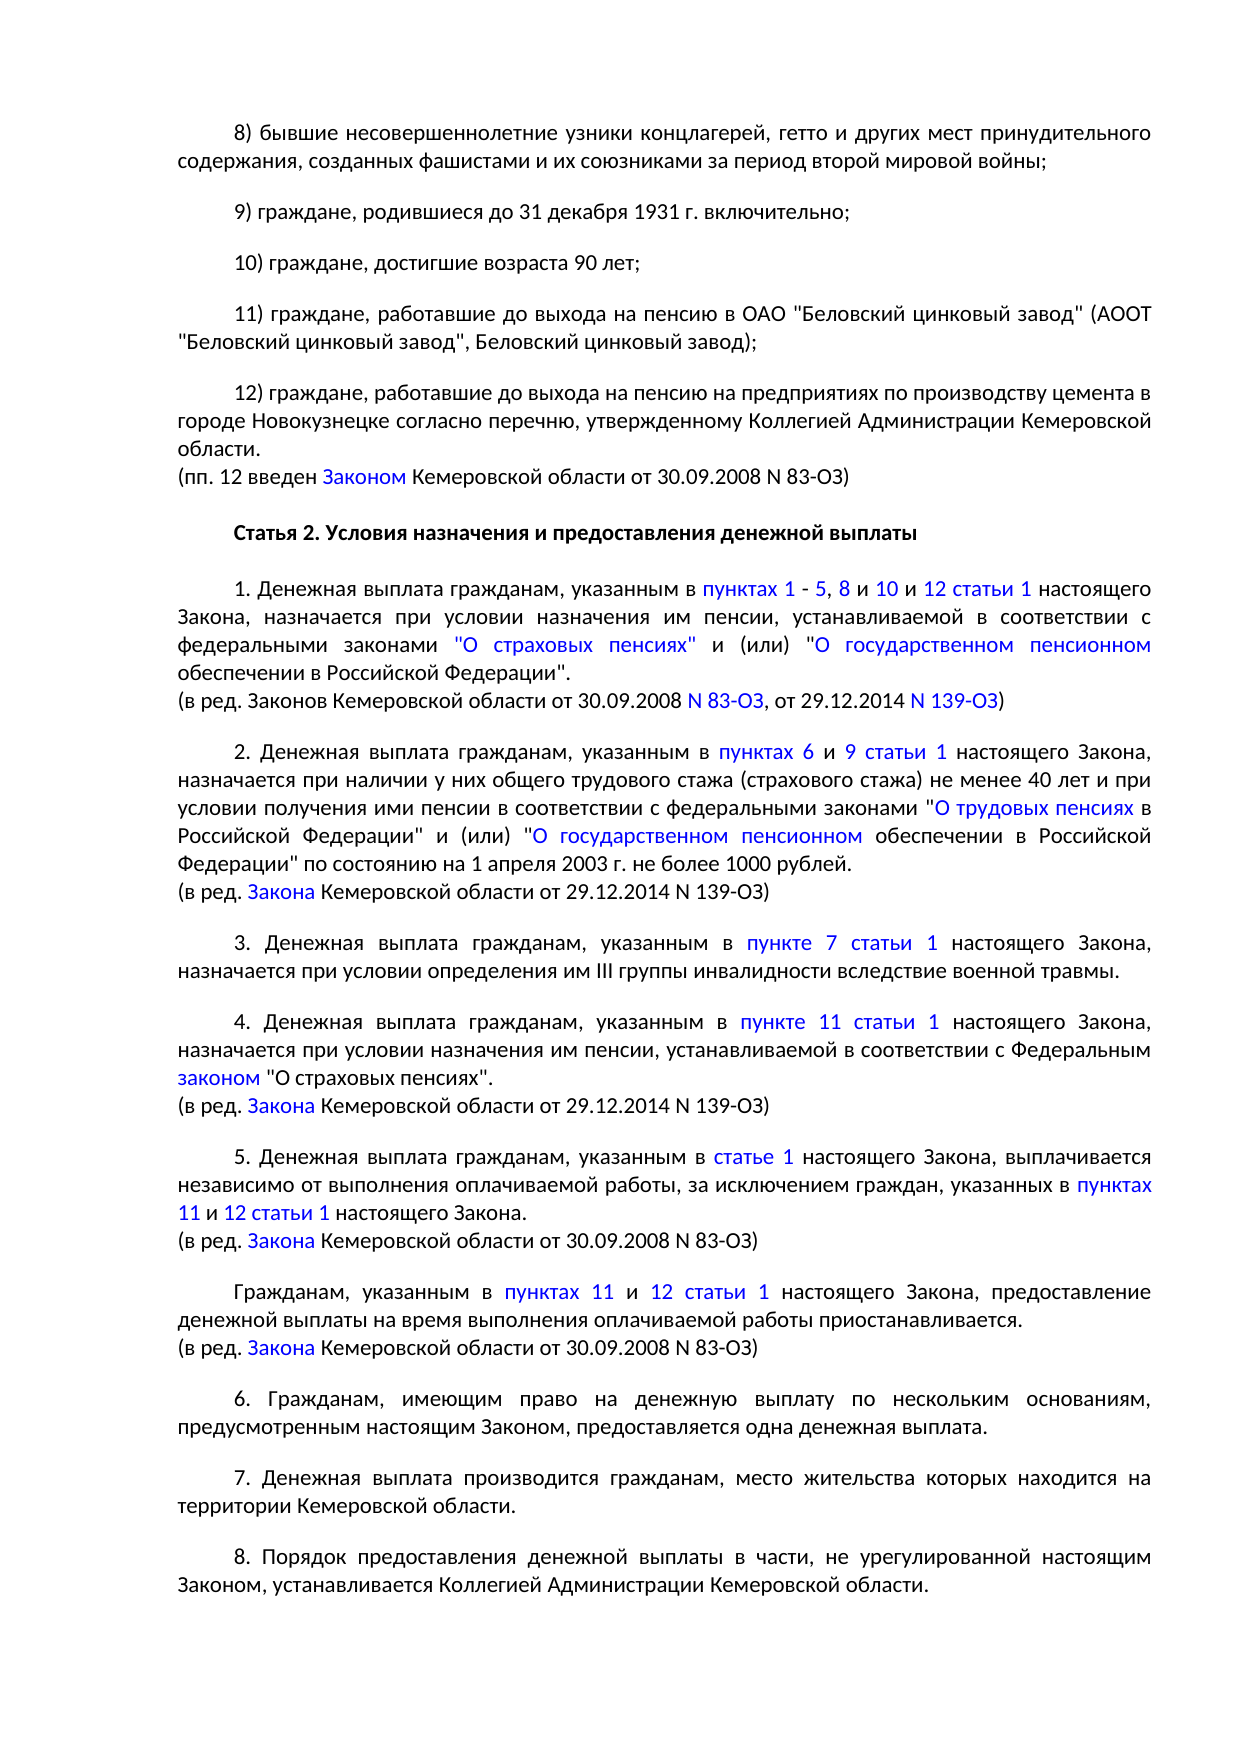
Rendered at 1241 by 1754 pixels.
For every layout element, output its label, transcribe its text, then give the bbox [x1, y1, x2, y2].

text 1. Денежная выплата гражданам, указанным в пунктах 1 - 5, 8 и 10 и 12 статьи 1 настоящего Закона, назначается при условии назначения им пенсии, устанавливаемой в соответствии с федеральными законами "О страховых пенсиях" и (или) "О государственном пенсионном обеспечении в Российской Федерации". [177, 574, 1152, 686]
text (в ред. Закона Кемеровской области от 29.12.2014 N 139-ОЗ) [177, 877, 1152, 905]
text 3. Денежная выплата гражданам, указанным в пункте 7 статьи 1 настоящего Закона, назначается при условии определения им III группы инвалидности вследствие военной травмы. [177, 928, 1152, 984]
text 8) бывшие несовершеннолетние узники концлагерей, гетто и других мест принудительного содержания, созданных фашистами и их союзниками за период второй мировой войны; [177, 118, 1152, 174]
text 2. Денежная выплата гражданам, указанным в пунктах 6 и 9 статьи 1 настоящего Закона, назначается при наличии у них общего трудового стажа (страхового стажа) не менее 40 лет и при условии получения ими пенсии в соответствии с федеральными законами "О трудовых пенсиях в Российской Федерации" и (или) "О государственном пенсионном обеспечении в Российской Федерации" по состоянию на 1 апреля 2003 г. не более 1000 рублей. [177, 737, 1152, 877]
text 4. Денежная выплата гражданам, указанным в пункте 11 статьи 1 настоящего Закона, назначается при условии назначения им пенсии, устанавливаемой в соответствии с Федеральным законом "О страховых пенсиях". [177, 1007, 1152, 1091]
title Статья 2. Условия назначения и предоставления денежной выплаты [177, 518, 1152, 546]
text 6. Гражданам, имеющим право на денежную выплату по нескольким основаниям, предусмотренным настоящим Законом, предоставляется одна денежная выплата. [177, 1384, 1152, 1440]
text 8. Порядок предоставления денежной выплаты в части, не урегулированной настоящим Законом, устанавливается Коллегией Администрации Кемеровской области. [177, 1542, 1152, 1598]
text 7. Денежная выплата производится гражданам, место жительства которых находится на территории Кемеровской области. [177, 1463, 1152, 1519]
text (в ред. Закона Кемеровской области от 29.12.2014 N 139-ОЗ) [177, 1091, 1152, 1119]
text 5. Денежная выплата гражданам, указанным в статье 1 настоящего Закона, выплачивается независимо от выполнения оплачиваемой работы, за исключением граждан, указанных в пунктах 11 и 12 статьи 1 настоящего Закона. [177, 1142, 1152, 1226]
text 12) граждане, работавшие до выхода на пенсию на предприятиях по производству цемента в городе Новокузнецке согласно перечню, утвержденному Коллегией Администрации Кемеровской области. [177, 378, 1152, 462]
text (пп. 12 введен Законом Кемеровской области от 30.09.2008 N 83-ОЗ) [177, 462, 1152, 490]
text Гражданам, указанным в пунктах 11 и 12 статьи 1 настоящего Закона, предоставление денежной выплаты на время выполнения оплачиваемой работы приостанавливается. [177, 1277, 1152, 1333]
text (в ред. Законов Кемеровской области от 30.09.2008 N 83-ОЗ, от 29.12.2014 N 139-ОЗ) [177, 686, 1152, 714]
text 10) граждане, достигшие возраста 90 лет; [177, 248, 1152, 276]
text 11) граждане, работавшие до выхода на пенсию в ОАО "Беловский цинковый завод" (АООТ "Беловский цинковый завод", Беловский цинковый завод); [177, 299, 1152, 355]
text (в ред. Закона Кемеровской области от 30.09.2008 N 83-ОЗ) [177, 1333, 1152, 1361]
text 9) граждане, родившиеся до 31 декабря 1931 г. включительно; [177, 197, 1152, 225]
text (в ред. Закона Кемеровской области от 30.09.2008 N 83-ОЗ) [177, 1226, 1152, 1254]
